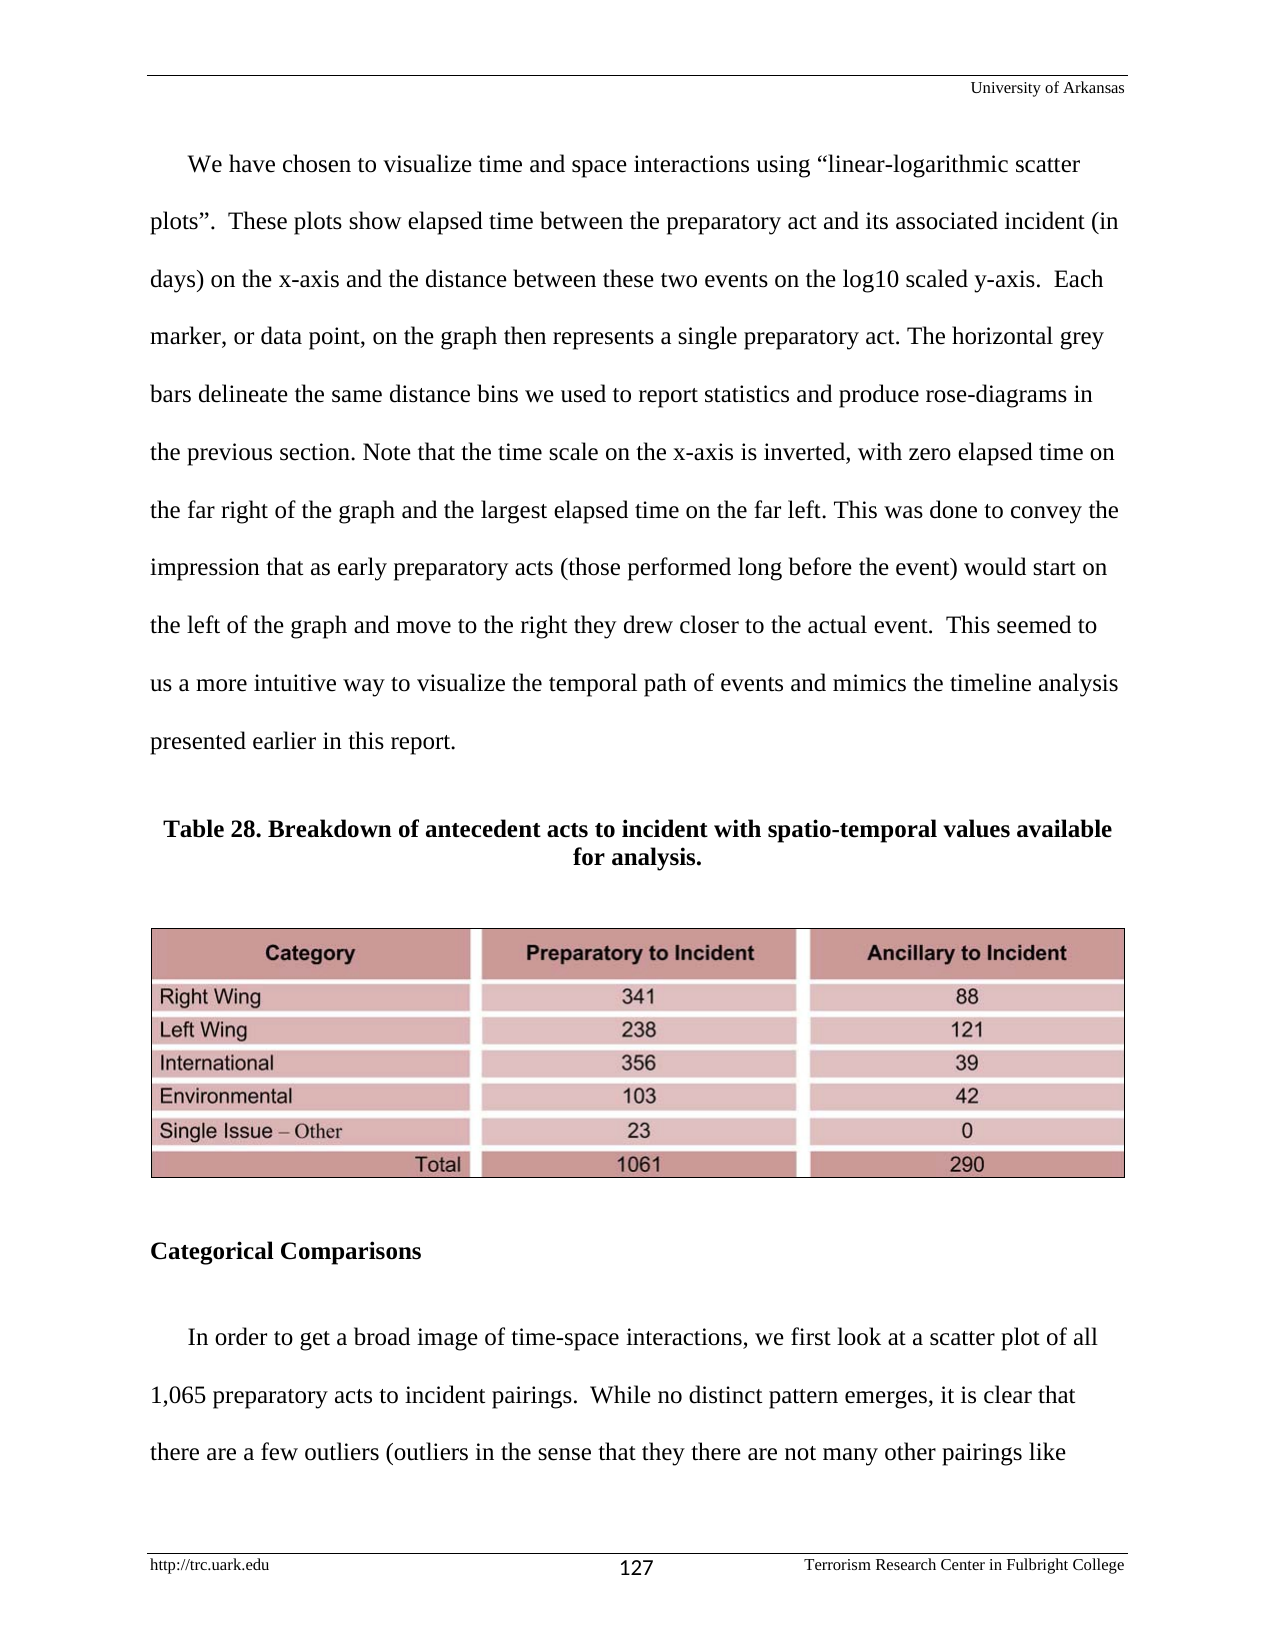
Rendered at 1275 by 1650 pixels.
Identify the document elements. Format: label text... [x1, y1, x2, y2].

picture [152, 929, 1124, 1177]
text the previous section. Note that the time scale on the x-axis is inverted, with zero elapsed time on the far right of the graph and the largest elapsed time on the far left. This was done to convey the impression that as early preparatory acts (those performed long before the event) would start on the left of the graph and move to the right they drew closer to the actual event. This seemed to [150, 437, 1124, 639]
text 1,065 preparatory acts to incident pairings. While no distinct pattern emerges, it is clear that there are a few outliers (outliers in the sense that they there are not many other pairings like [150, 1380, 1083, 1466]
text In order to get a broad image of time-space interactions, we first look at a scatter plot of all [187, 1322, 1142, 1351]
text We have chosen to visualize time and space interactions using “linear-logarithmic scatter plots”. These plots show elapsed time between the preparatory act and its associated incident (in days) on the x-axis and the distance between these two events on the log10 scaled y-axis. Each marker, or data point, on the graph then represents a single preparatory act. The horizontal grey bars delineate the same distance bins we used to report statistics and produce rose-diagrams in [150, 149, 1126, 408]
text Table 28. Breakdown of antecedent acts to incident with spatio-temporal values available for analysis. [163, 814, 1118, 871]
text Categorical Comparisons [150, 1236, 1142, 1265]
text us a more intuitive way to visualize the temporal path of events and mimics the timeline analysis presented earlier in this report. [150, 668, 1124, 755]
